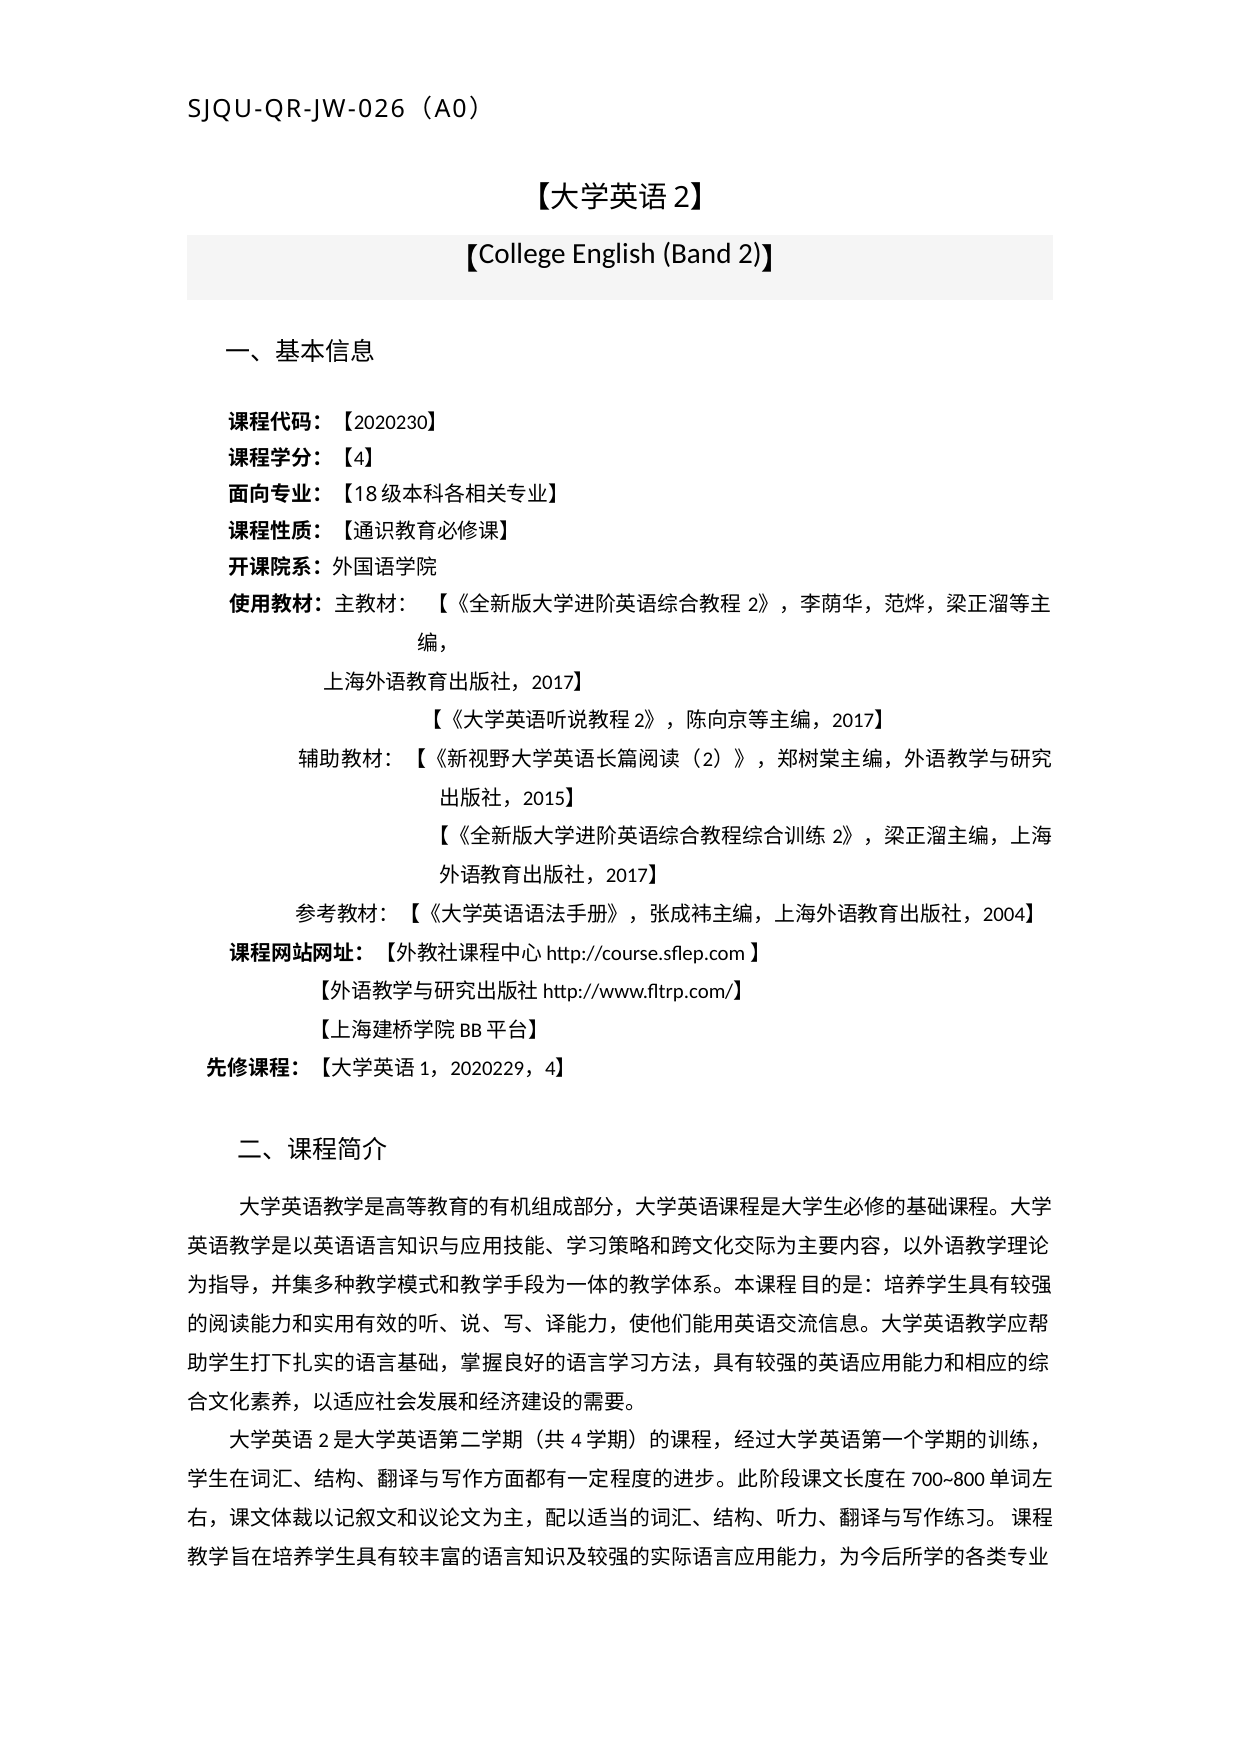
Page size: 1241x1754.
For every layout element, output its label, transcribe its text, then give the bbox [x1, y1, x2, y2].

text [187, 1422, 1053, 1572]
text 二、课程简介 [187, 1129, 1053, 1166]
text 使用教材：主教材： 【《全新版大学进阶英语综合教程2》，李荫华，范烨，梁正溜等主编， [229, 586, 1053, 658]
text 开课院系：外国语学院 [187, 550, 1053, 580]
text 一、基本信息 [187, 317, 1053, 382]
text 大学英语教学是高等教育的有机组成部分，大学英语课程是大学生必修的基础课程。大学英语教学是以英语语言知识与应用技能、学习策略和跨文化交际为主要内容，以外语教学理论为指导，并集多种教学模式和教学手段为一体的教学体系。本课程目的是：培养学生具有较强的阅读能力和实用有效的听、说、写、译能力，使他们能用英语交流信息。大学英语教学应帮助学生打下扎实的语言基础，掌握良好的语言学习方法，具有较强的英语应用能力和相应的综合文化素养，以适应社会发展和经济建设的需要。 [187, 1189, 1053, 1416]
text 【上海建桥学院BB平台】 [262, 1012, 1053, 1044]
text 先修课程：【大学英语1，2020229，4】 [187, 1050, 1053, 1083]
text 课程代码：【2020230】 [187, 405, 1053, 435]
text 辅助教材：【《新视野大学英语长篇阅读（2）》，郑树棠主编，外语教学与研究出版社，2015】 [262, 741, 1053, 812]
text 【外语教学与研究出版社http://www.fltrp.com/】 [262, 973, 1053, 1006]
text 课程学分：【4】 [187, 441, 1053, 472]
text 【大学英语2】 [187, 162, 1053, 227]
text 课程网站网址：【外教社课程中心http://course.sflep.com 】 [187, 934, 1053, 967]
text 【《大学英语听说教程2》，陈向京等主编，2017】 [187, 702, 1053, 735]
text 参考教材：【《大学英语语法手册》，张成袆主编，上海外语教育出版社，2004】 [262, 896, 1053, 928]
text 【College English (Band 2)】 [187, 235, 1053, 300]
text 课程性质：【通识教育必修课】 [187, 514, 1053, 544]
text 【《全新版大学进阶英语综合教程综合训练2》，梁正溜主编，上海外语教育出版社，2017】 [428, 818, 1053, 890]
text 上海外语教育出版社，2017】 [229, 664, 1053, 696]
text 面向专业：【18级本科各相关专业】 [187, 478, 1053, 508]
